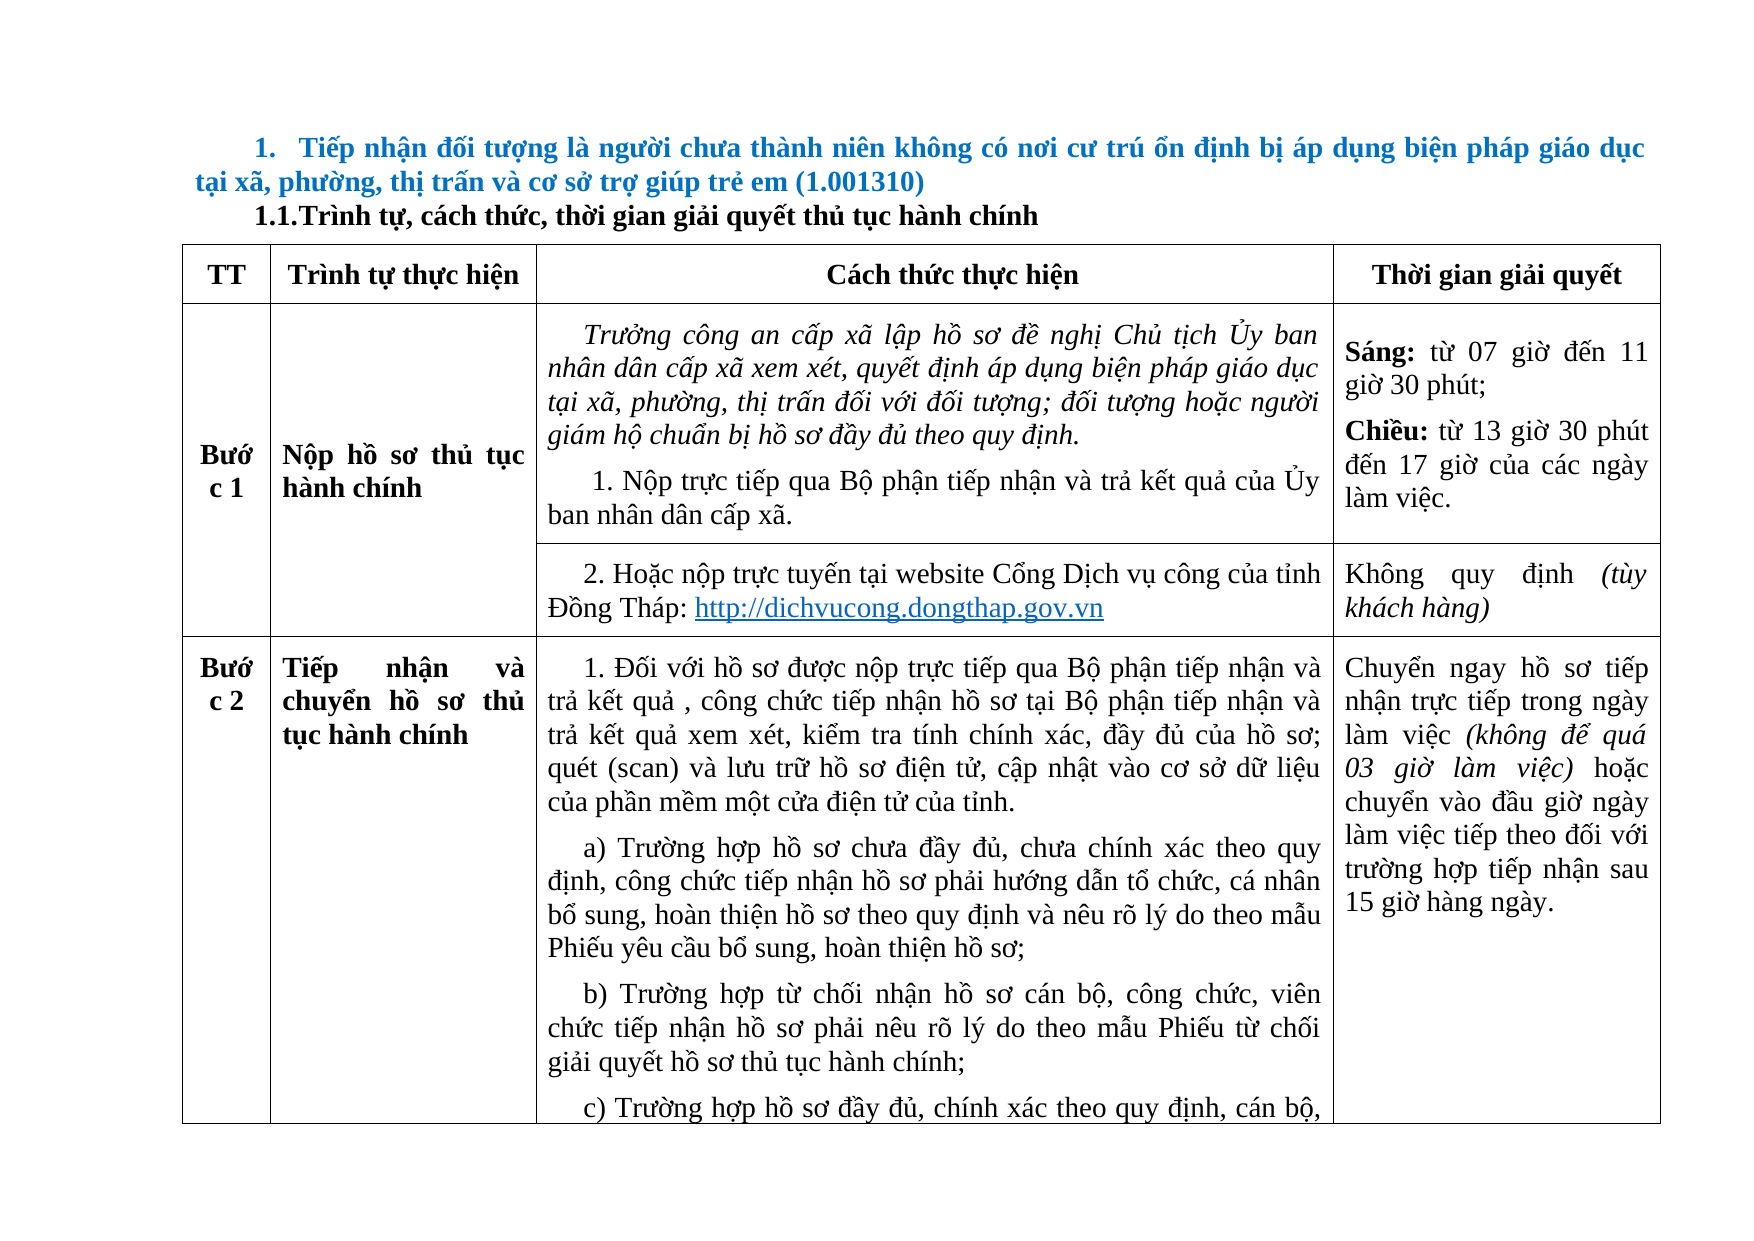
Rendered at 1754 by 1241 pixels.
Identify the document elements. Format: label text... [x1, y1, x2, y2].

table_cell Trưởng công an cấp xã lập hồ sơ đề nghị Chủ tịch Ủy ban nhân dân cấp xã xem xét, quyết định áp dụng biện pháp giáo dục tại xã, phường, thị trấn đối với đối tượng; đối tượng hoặc người giám hộ chuẩn bị hồ sơ đầy đủ theo quy định. 1. Nộp trực tiếp qua Bộ phận tiếp nhận và trả kết quả của Ủy ban nhân dân cấp xã. [537, 304, 1333, 543]
list Tiếp nhận đối tượng là người chưa thành niên không có nơi cư trú ổn định bị áp dụng biện pháp giáo dục tại xã, phường, thị trấn và cơ sở trợ giúp trẻ em (1.001310) [195, 131, 1648, 198]
table_cell Bước 1 [183, 304, 270, 636]
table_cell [537, 637, 1333, 1123]
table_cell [271, 637, 536, 1123]
table_cell Sáng: từ 07 giờ đến 11 giờ 30 phút; Chiều: từ 13 giờ 30 phút đến 17 giờ của các ngày làm việc. [1334, 304, 1660, 543]
table_cell Không quy định (tùy khách hàng) [1334, 544, 1660, 636]
list Trình tự, cách thức, thời gian giải quyết thủ tục hành chính [195, 198, 1648, 231]
table_header Thời gian giải quyết [1334, 245, 1660, 303]
table_header Trình tự thực hiện [271, 245, 536, 303]
table_header Cách thức thực hiện [537, 245, 1333, 303]
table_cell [1334, 637, 1660, 1123]
table_cell Nộp hồ sơ thủ tục hành chính [271, 304, 536, 636]
table_cell 2. Hoặc nộp trực tuyến tại website Cổng Dịch vụ công của tỉnh Đồng Tháp: http://dichvucong.dongthap.gov.vn [537, 544, 1333, 636]
table_header TT [183, 245, 270, 303]
table_cell Bước 2 [183, 637, 270, 1123]
